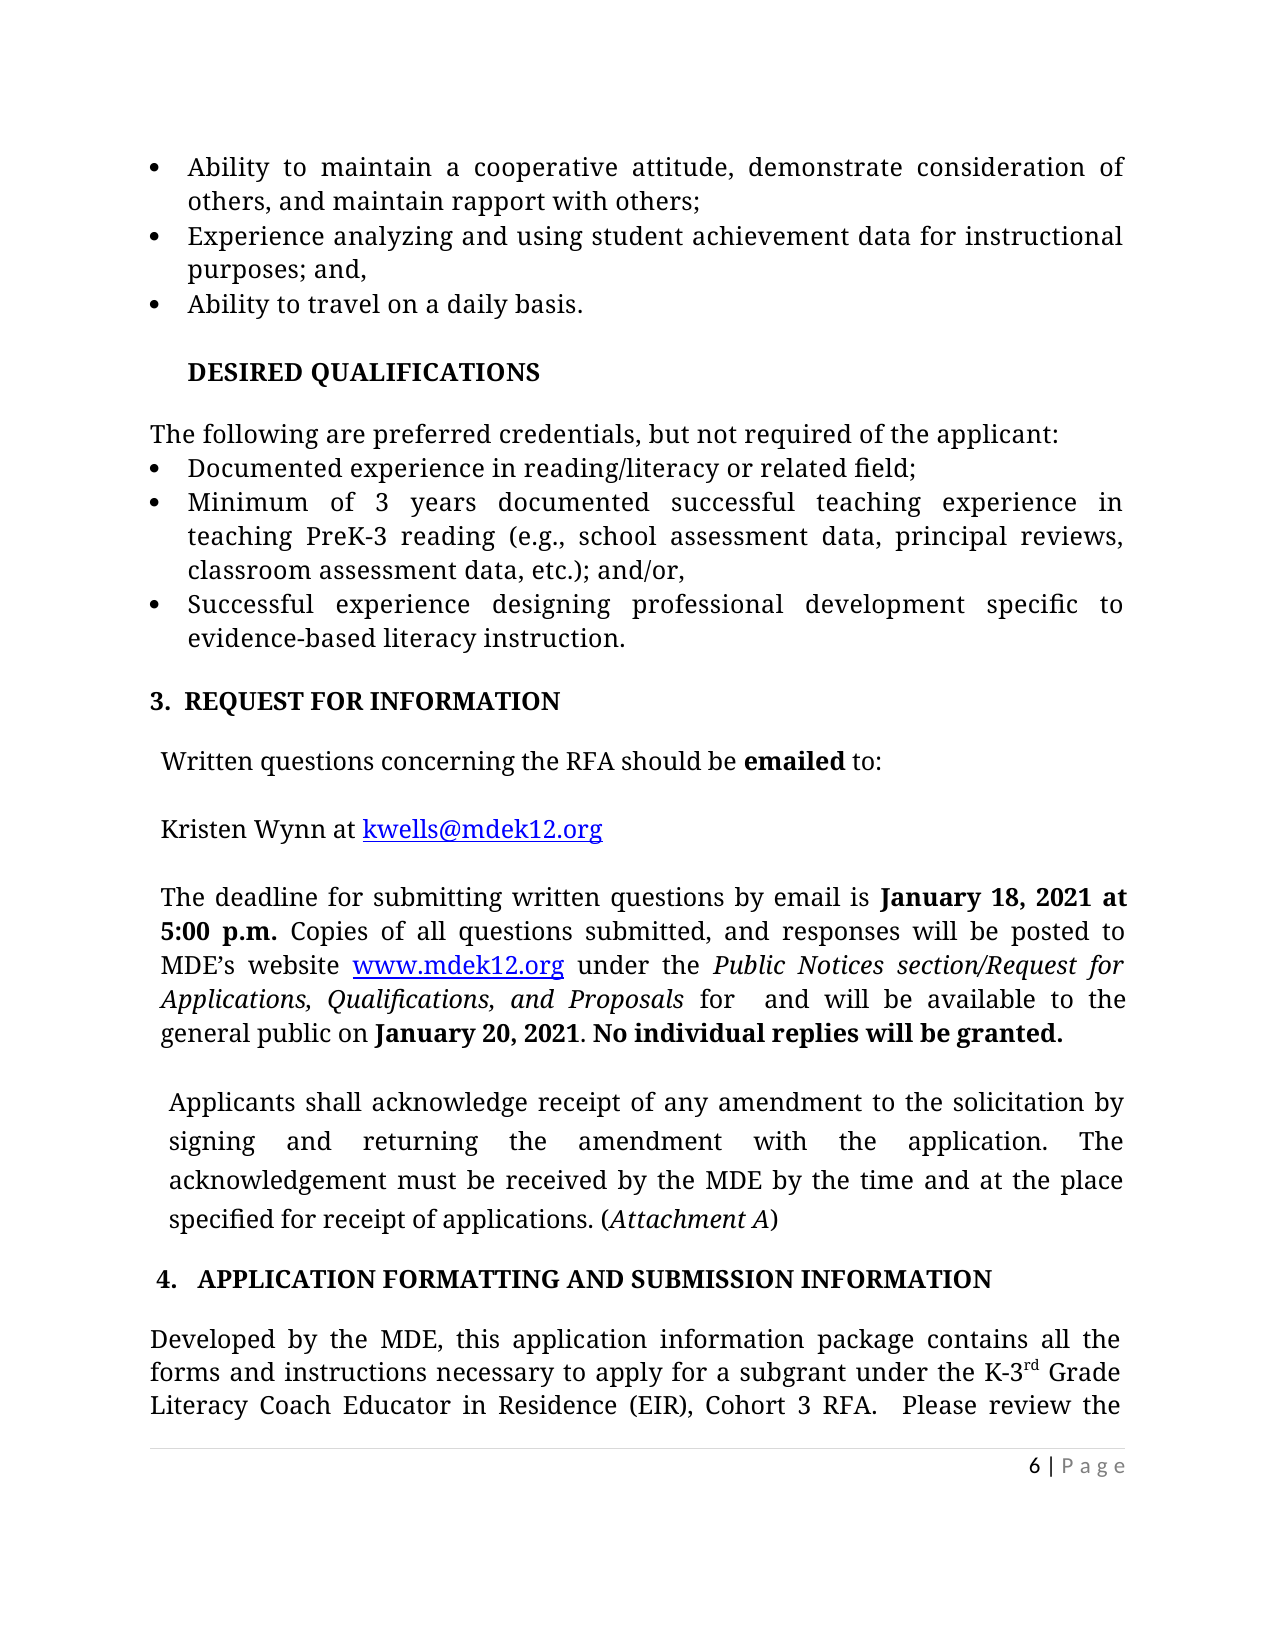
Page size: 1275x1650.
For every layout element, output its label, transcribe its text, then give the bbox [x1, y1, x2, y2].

list Experience analyzing and using student achievement data for instructional purposes; and, [150, 218, 1125, 286]
text DESIRED QUALIFICATIONS [150, 354, 1125, 388]
list Successful experience designing professional development specific to evidence-based literacy instruction. [150, 587, 1125, 655]
text Applicants shall acknowledge receipt of any amendment to the solicitation by signing and returning the amendment with the application. The acknowledgement must be received by the MDE by the time and at the place specified for receipt of applications. (Attachment A) [169, 1084, 1125, 1236]
text The following are preferred credentials, but not required of the applicant: [150, 416, 1125, 451]
text Kristen Wynn at kwells@mdek12.org [160, 812, 1127, 846]
list Minimum of 3 years documented successful teaching experience in teaching PreK-3 reading (e.g., school assessment data, principal reviews, classroom assessment data, etc.); and/or, [150, 484, 1125, 587]
text Written questions concerning the RFA should be emailed to: [160, 744, 1127, 778]
list Ability to maintain a cooperative attitude, demonstrate consideration of others, and maintain rapport with others; [150, 150, 1125, 218]
text 4. APPLICATION FORMATTING AND SUBMISSION INFORMATION [156, 1262, 1127, 1296]
list Documented experience in reading/literacy or related field; [150, 451, 1125, 484]
text The deadline for submitting written questions by email is January 18, 2021 at 5:00 p.m. Copies of all questions submitted, and responses will be posted to MDE’s website www.mdek12.org under the Public Notices section/Request for Applications, Qualifications, and Proposals for and will be available to the general public on January 20, 2021. No individual replies will be granted. [160, 880, 1127, 1050]
list Ability to travel on a daily basis. [150, 286, 1125, 320]
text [150, 1322, 1121, 1422]
text 3. REQUEST FOR INFORMATION [150, 684, 1127, 718]
